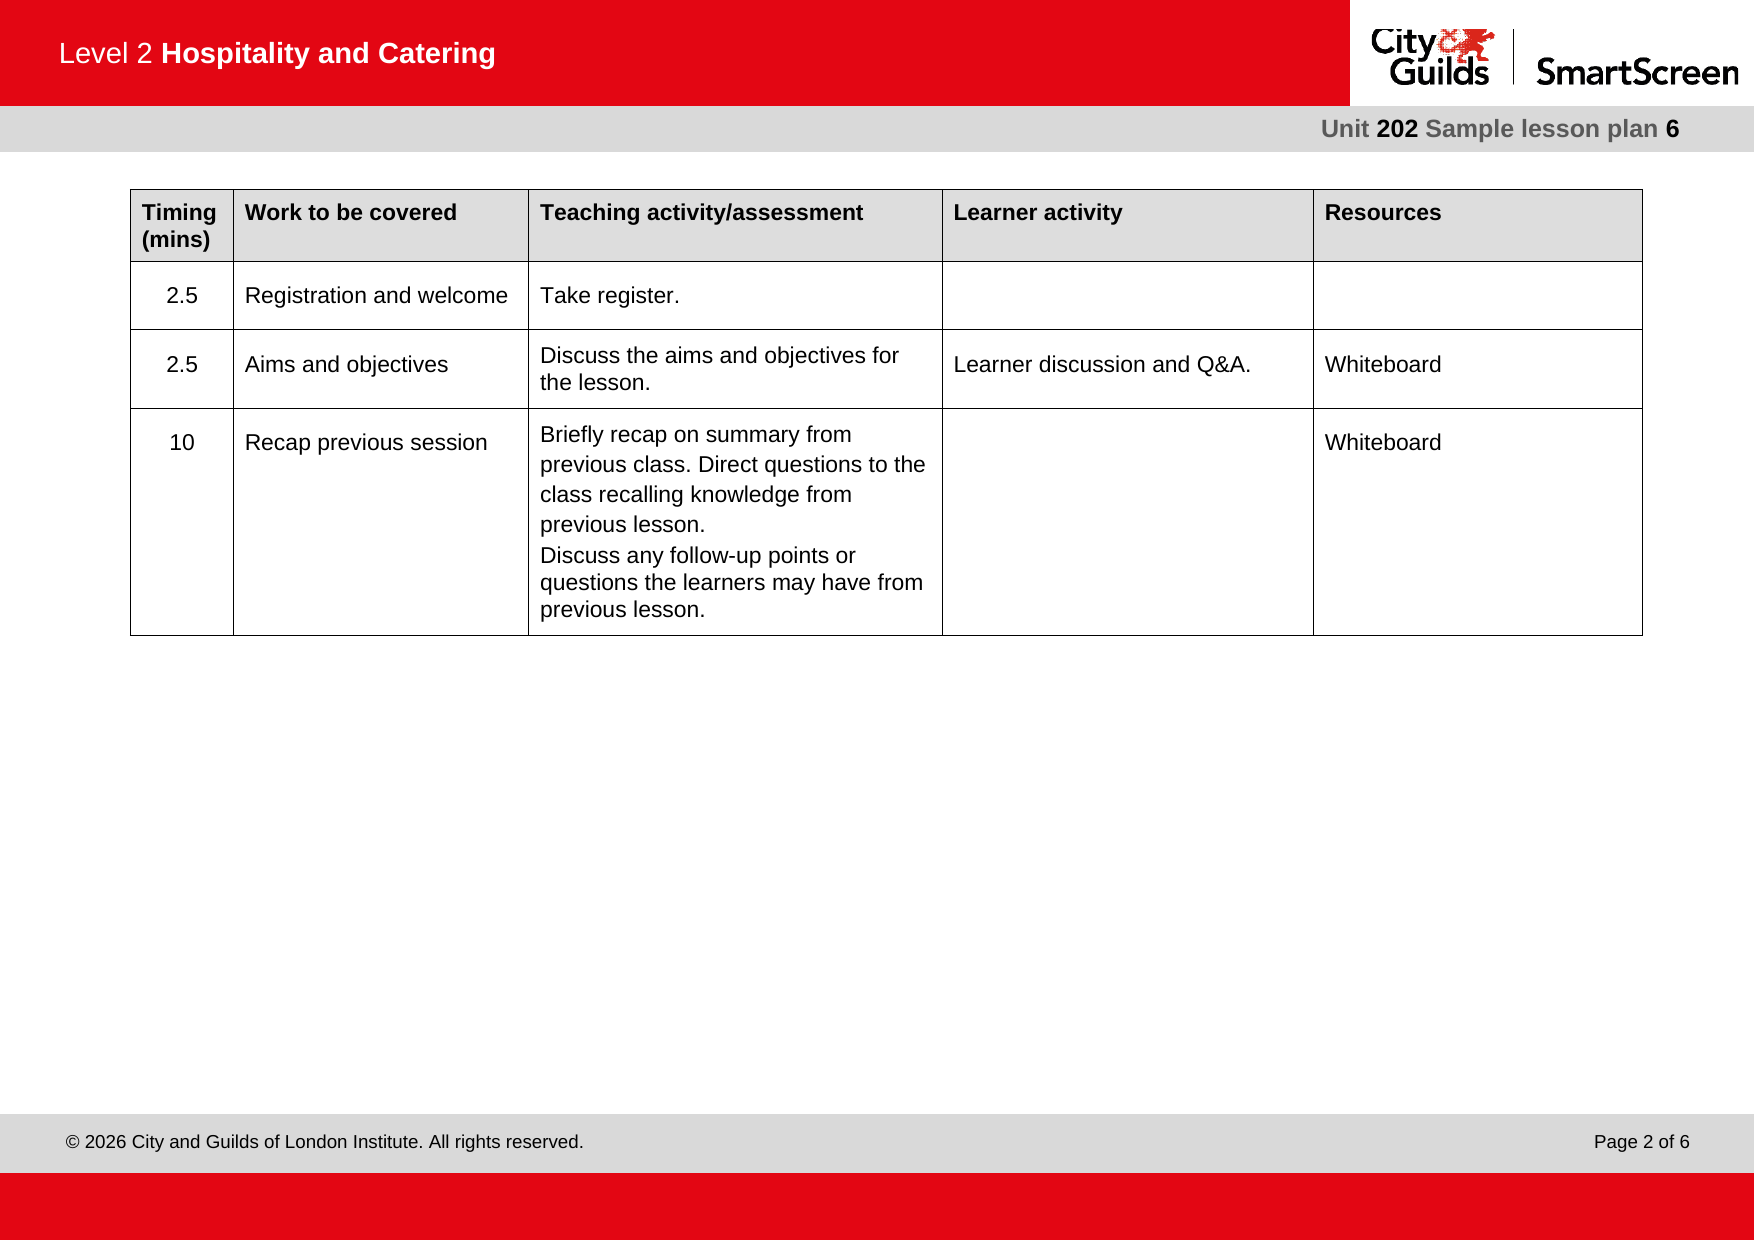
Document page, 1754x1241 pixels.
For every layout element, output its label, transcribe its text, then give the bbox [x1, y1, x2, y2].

table_header Teaching activity/assessment [529, 190, 942, 261]
table_cell Learner discussion and Q&A. [943, 330, 1313, 408]
table_header Timing (mins) [131, 190, 233, 261]
table_cell 2.5 [131, 262, 233, 329]
table_cell Whiteboard [1314, 330, 1642, 408]
table_cell Recap previous session [234, 409, 528, 634]
table_cell Registration and welcome [234, 262, 528, 329]
table_cell Whiteboard [1314, 409, 1642, 634]
table_header Learner activity [943, 190, 1313, 261]
table_cell [1314, 262, 1642, 329]
table_cell Discuss the aims and objectives for the lesson. [529, 330, 942, 408]
table_cell [943, 409, 1313, 634]
table_cell 10 [131, 409, 233, 634]
table_header Work to be covered [234, 190, 528, 261]
table_cell 2.5 [131, 330, 233, 408]
table_header Resources [1314, 190, 1642, 261]
picture [1371, 29, 1739, 85]
table_cell Aims and objectives [234, 330, 528, 408]
table_cell Briefly recap on summary from previous class. Direct questions to the class recalling knowledge from previous lesson. Discuss any follow-up points or questions the learners may have from previous lesson. [529, 409, 942, 634]
table_cell [943, 262, 1313, 329]
table_cell Take register. [529, 262, 942, 329]
